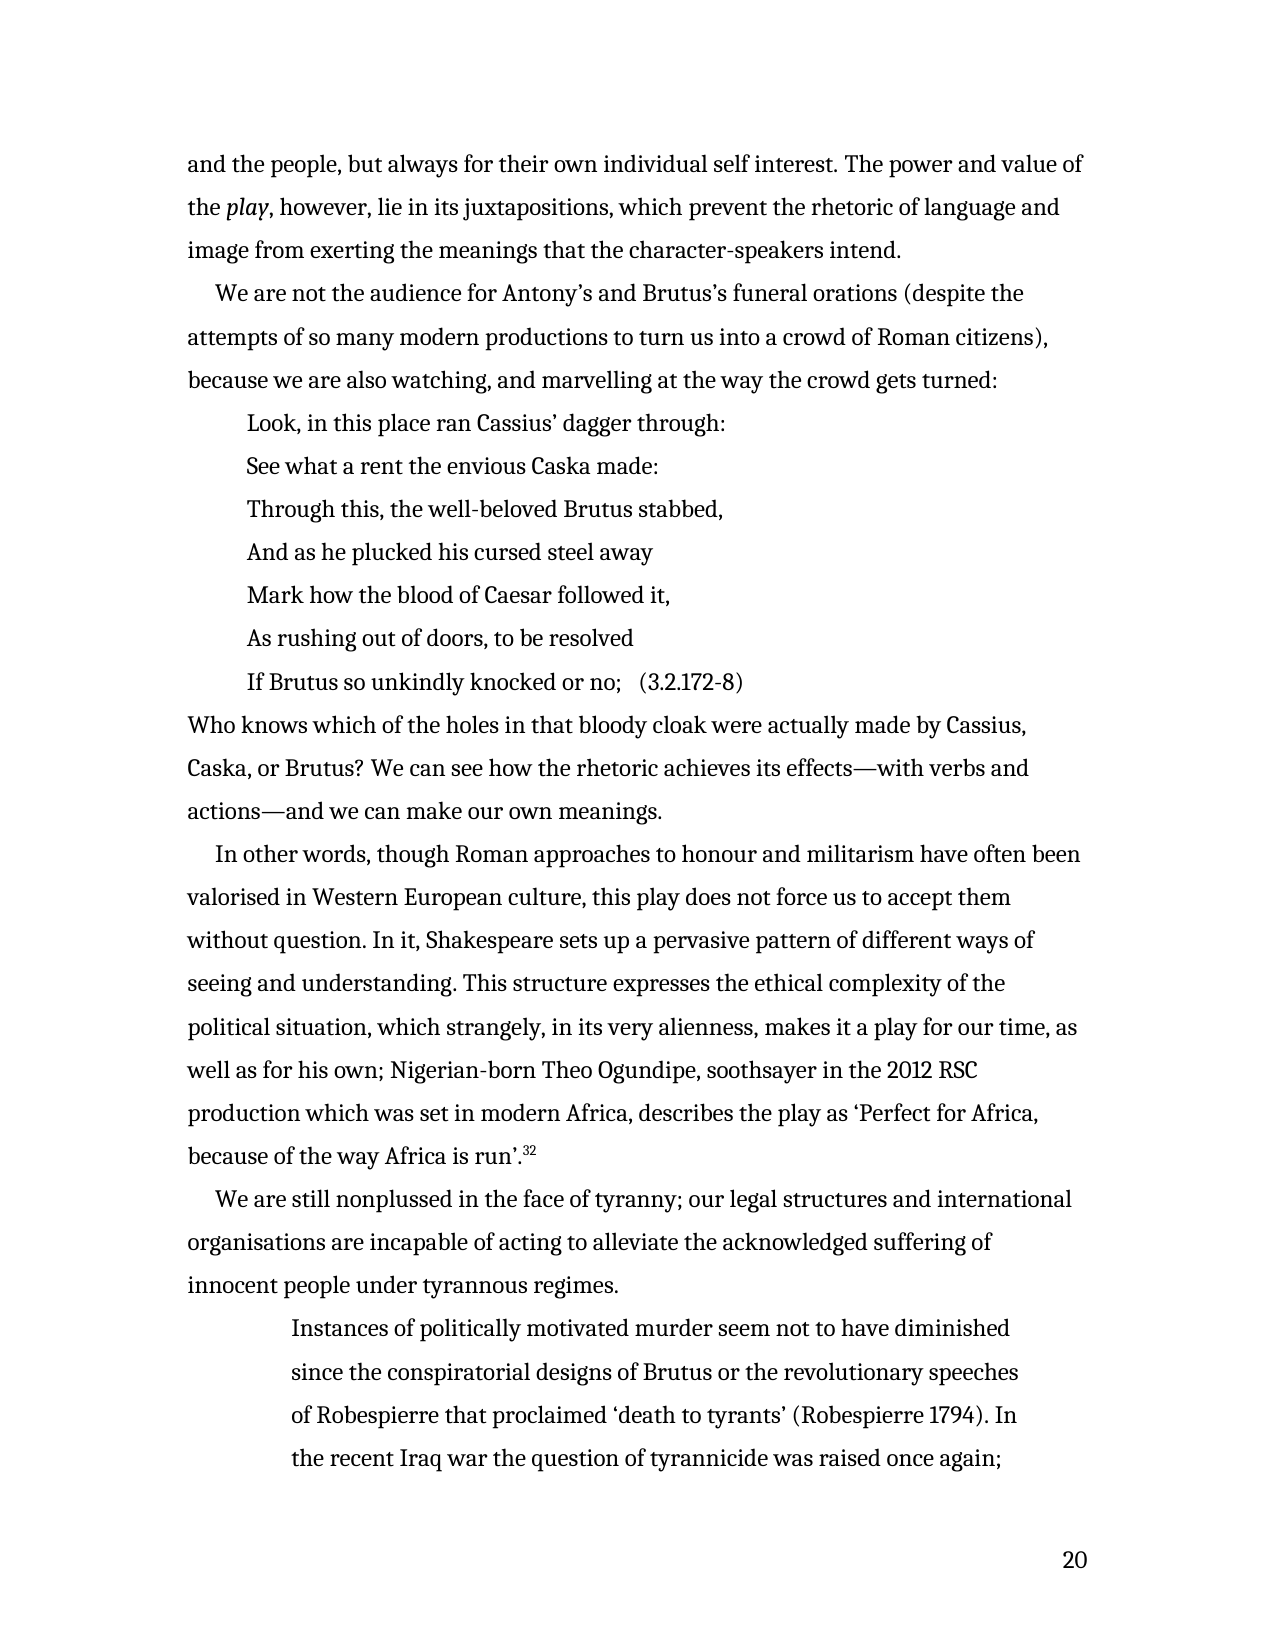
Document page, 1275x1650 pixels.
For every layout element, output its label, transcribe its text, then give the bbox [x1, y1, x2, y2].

text Mark how the blood of Caesar followed it, [247, 581, 1087, 610]
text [291, 1314, 1029, 1472]
text Who knows which of the holes in that bloody cloak were actually made by Cassius, Caska, or Brutus? We can see how the rhetoric achieves its effects—with verbs and actions—and we can make our own meanings. [187, 711, 1087, 826]
text As rushing out of doors, to be resolved [247, 624, 1087, 653]
text Through this, the well-beloved Brutus stabbed, [247, 495, 1087, 524]
text See what a rent the envious Caska made: [247, 452, 1087, 481]
text We are not the audience for Antony’s and Brutus’s funeral orations (despite the attempts of so many modern productions to turn us into a crowd of Roman citizens), because we are also watching, and marvelling at the way the crowd gets turned: [187, 279, 1087, 394]
text If Brutus so unkindly knocked or no; (3.2.172-8) [247, 667, 1087, 696]
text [187, 150, 1087, 265]
text Look, in this place ran Cassius’ dagger through: [247, 409, 1087, 437]
text We are still nonplussed in the face of tyranny; our legal structures and international organisations are incapable of acting to alleviate the acknowledged suffering of innocent people under tyrannous regimes. [187, 1185, 1087, 1300]
text And as he plucked his cursed steel away [247, 538, 1087, 567]
text In other words, though Roman approaches to honour and militarism have often been valorised in Western European culture, this play does not force us to accept them without question. In it, Shakespeare sets up a pervasive pattern of different ways of seeing and understanding. This structure expresses the ethical complexity of the political situation, which strangely, in its very alienness, makes it a play for our time, as well as for his own; Nigerian-born Theo Ogundipe, soothsayer in the 2012 RSC production which was set in modern Africa, describes the play as ‘Perfect for Africa, because of the way Africa is run’. [187, 840, 1087, 1171]
